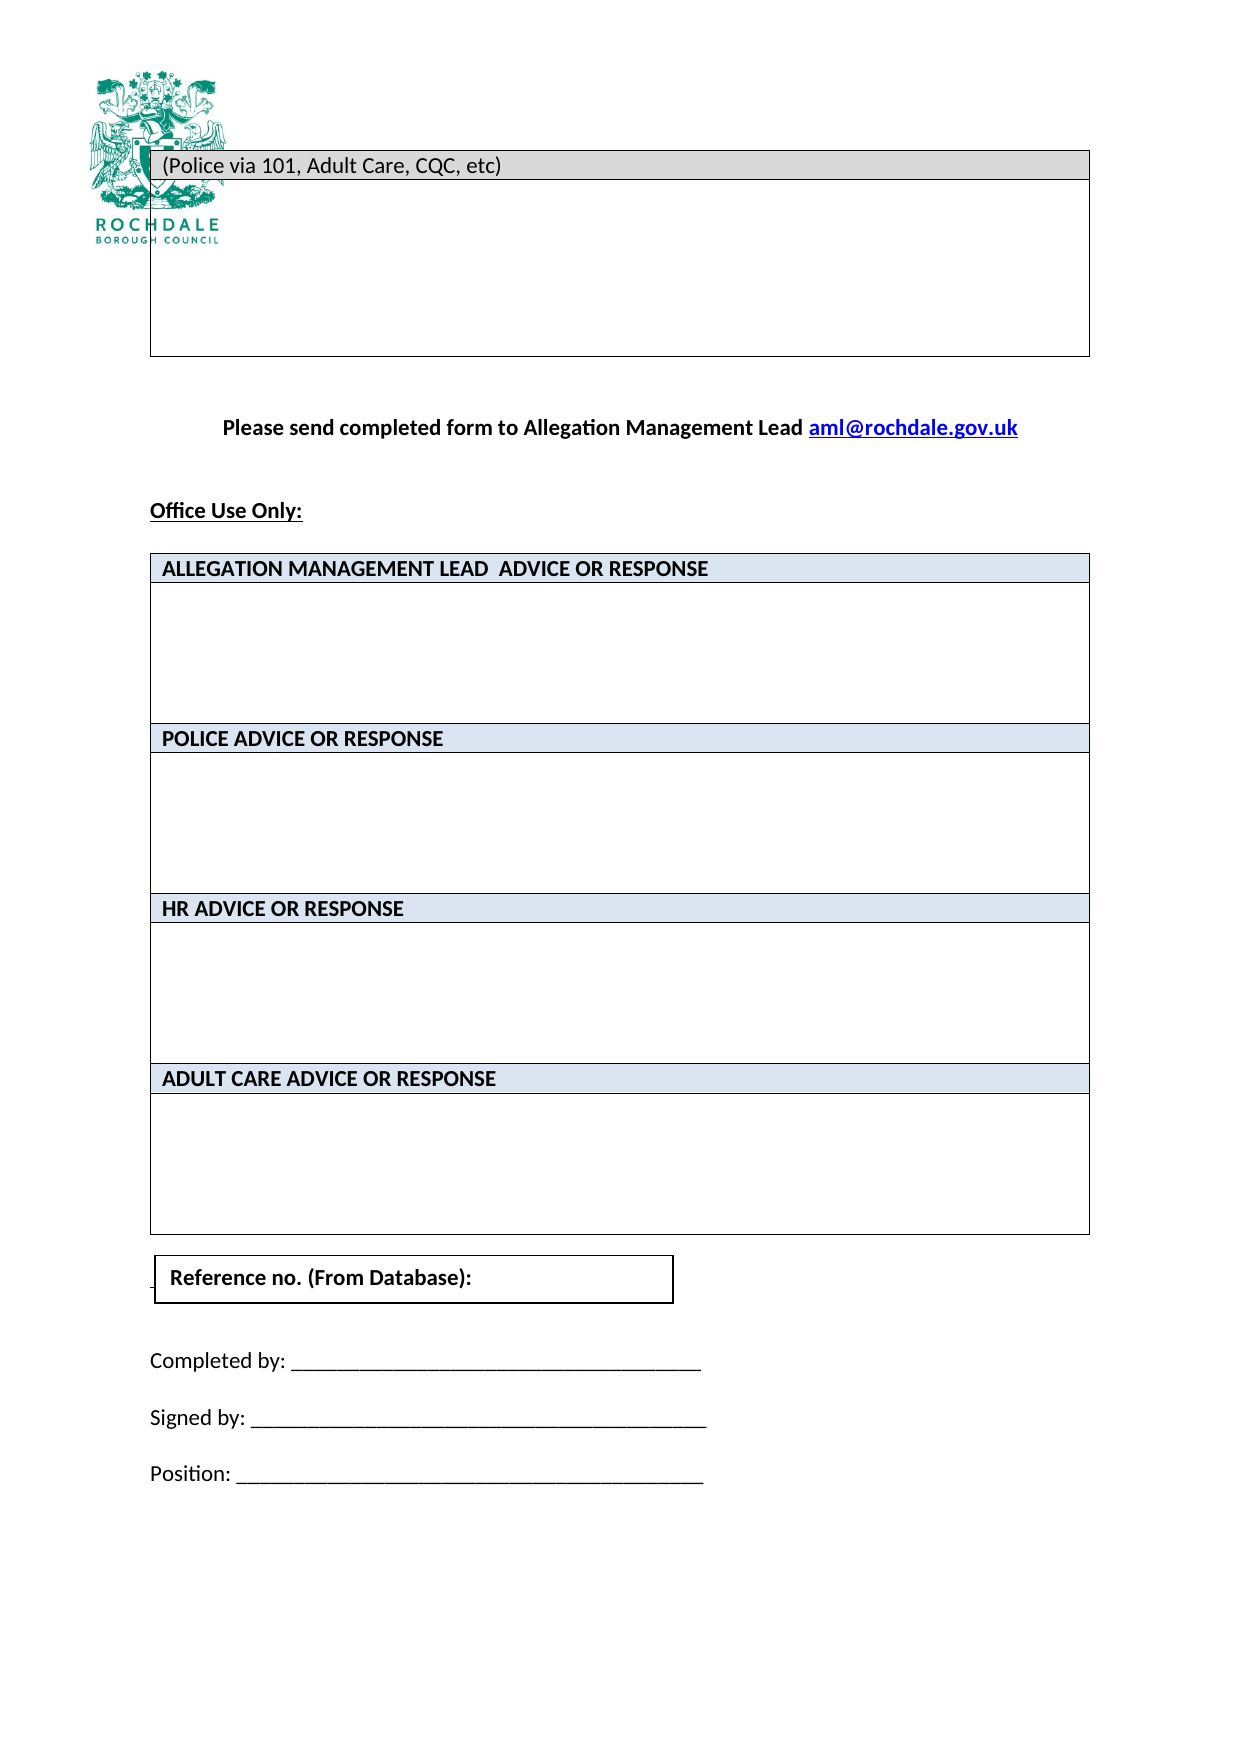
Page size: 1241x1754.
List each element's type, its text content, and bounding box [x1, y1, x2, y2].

table_cell [151, 180, 1089, 356]
table_cell ADULT CARE ADVICE OR RESPONSE [151, 1064, 1089, 1092]
table_cell [151, 1094, 1089, 1233]
text Completed by: ____________________________________ [150, 1347, 1090, 1375]
table_cell HR ADVICE OR RESPONSE [151, 894, 1089, 922]
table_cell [151, 151, 1089, 179]
text Position: _________________________________________ [150, 1459, 1090, 1487]
table_cell [151, 583, 1089, 723]
table_cell POLICE ADVICE OR RESPONSE [151, 724, 1089, 752]
text Office Use Only: [150, 497, 1090, 525]
picture [83, 65, 232, 249]
table_header ALLEGATION MANAGEMENT LEAD ADVICE OR RESPONSE [151, 554, 1089, 582]
text Signed by: ________________________________________ [150, 1403, 1090, 1431]
table_cell [151, 923, 1089, 1063]
table_cell [151, 753, 1089, 893]
text Please send completed form to Allegation Management Lead aml@rochdale.gov.uk [150, 413, 1090, 441]
